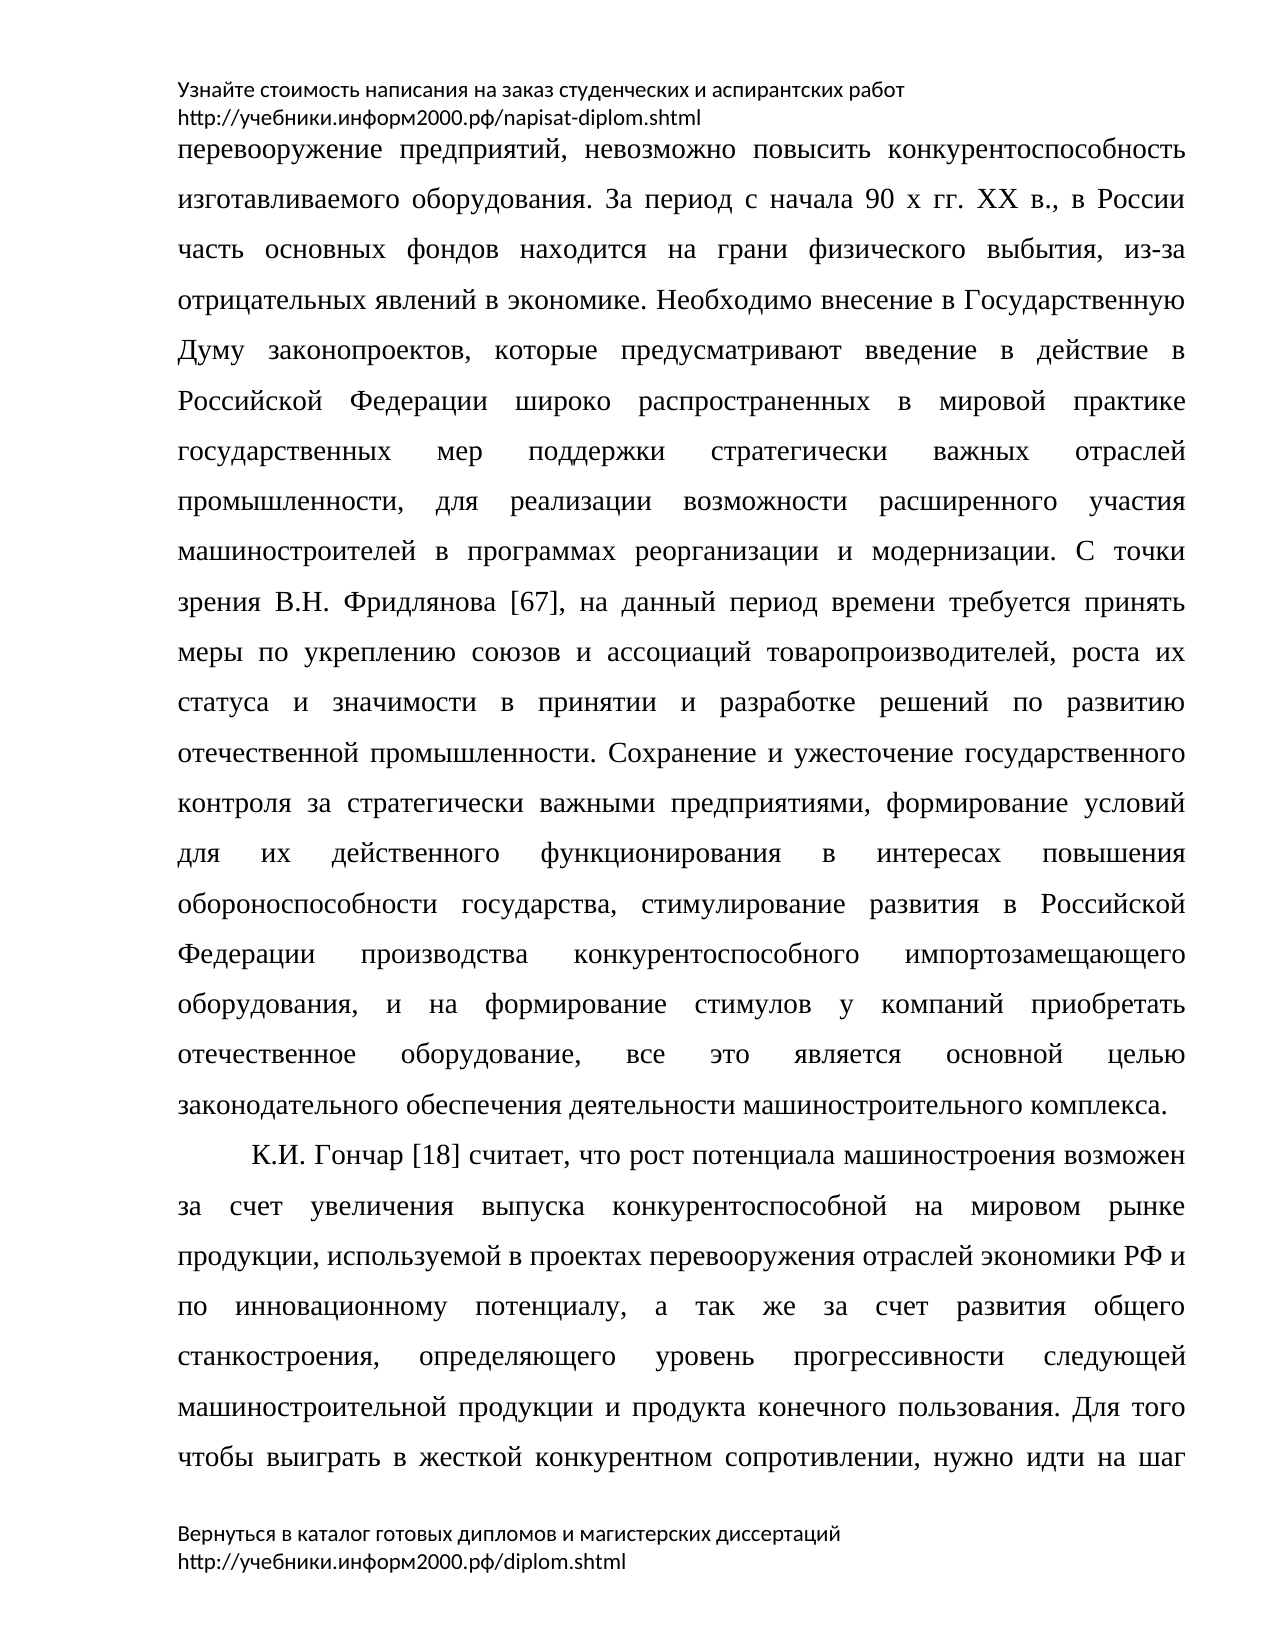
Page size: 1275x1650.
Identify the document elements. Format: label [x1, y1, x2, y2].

text [177, 1137, 1186, 1473]
text [177, 131, 1186, 1121]
